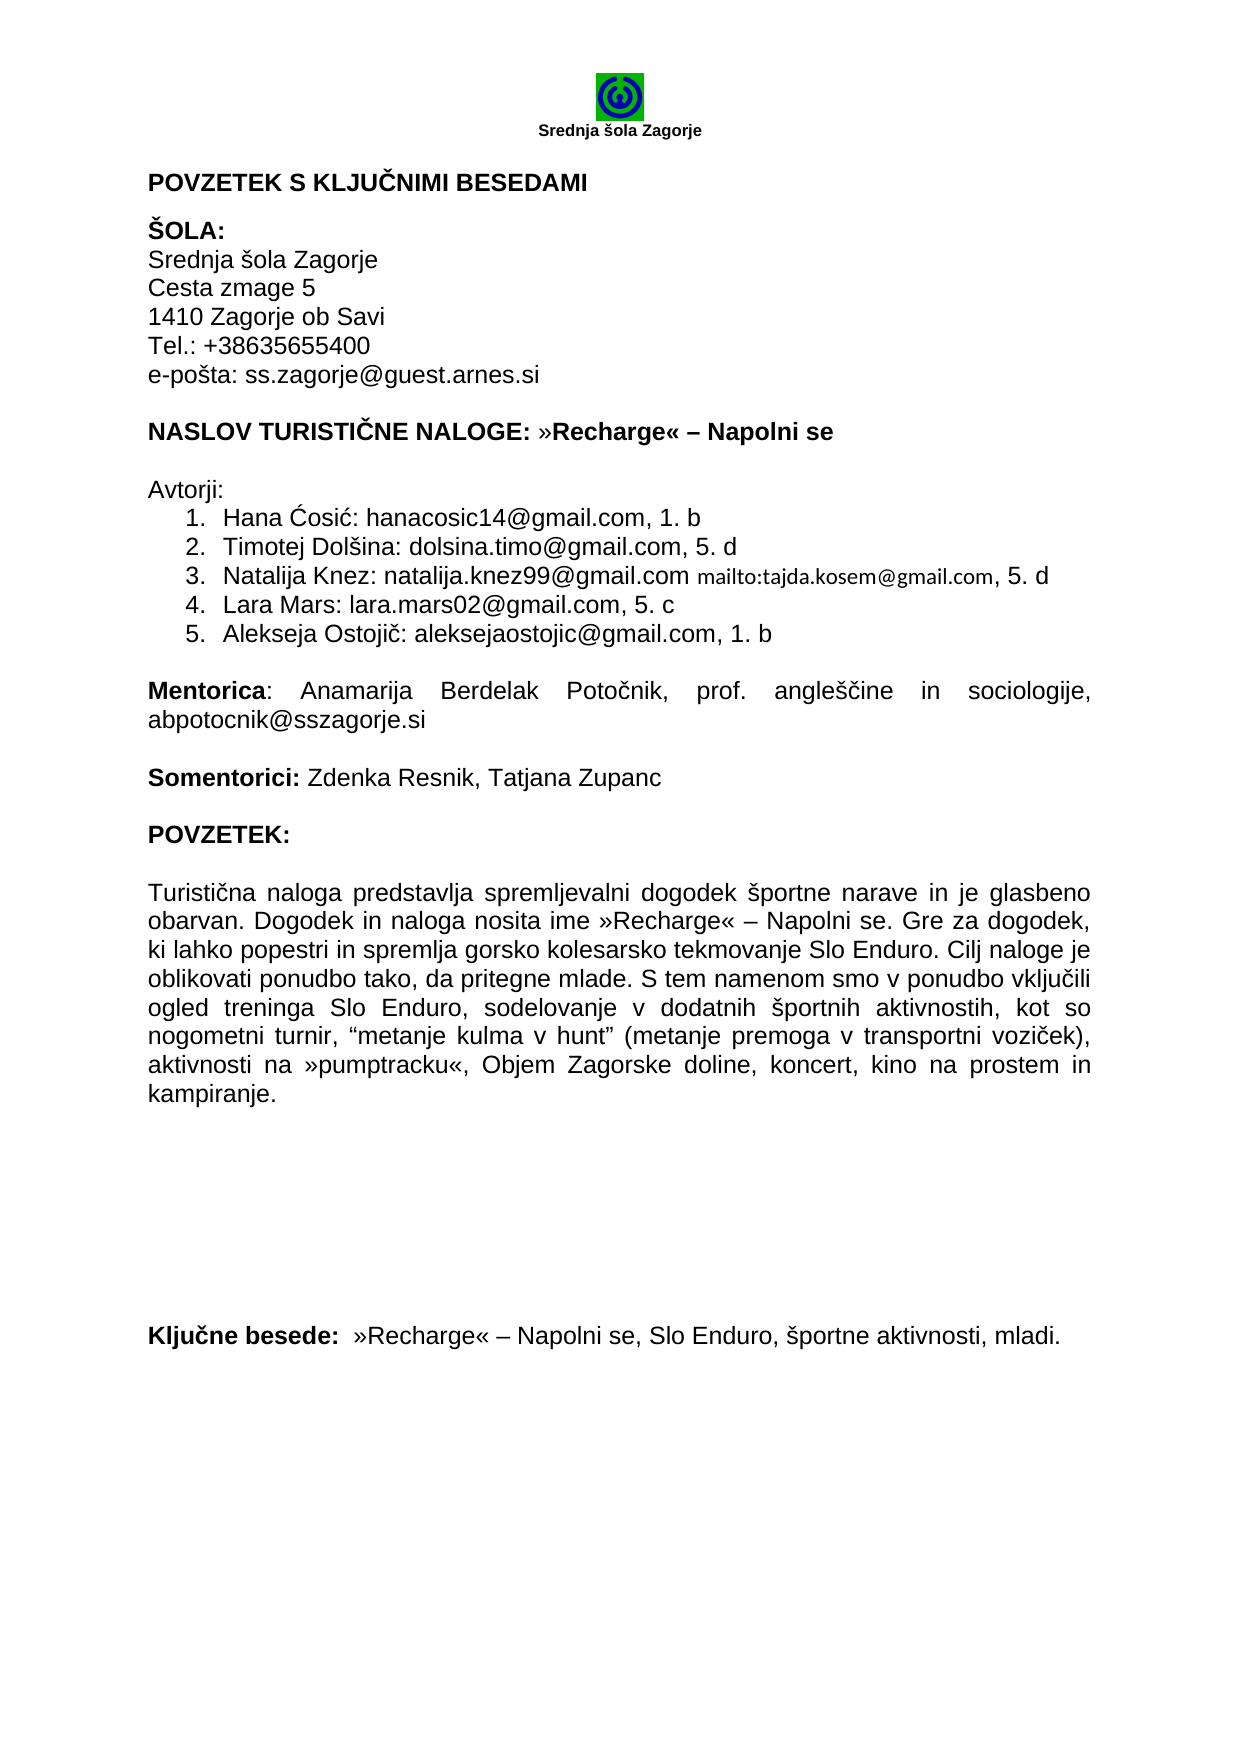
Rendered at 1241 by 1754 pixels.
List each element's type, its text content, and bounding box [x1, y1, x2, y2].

text 1410 Zagorje ob Savi [148, 302, 1093, 331]
list Timotej Dolšina: dolsina.timo@gmail.com, 5. d [185, 532, 1093, 561]
list Hana Ćosić: hanacosic14@gmail.com, 1. b [185, 503, 1093, 532]
text e-pošta: ss.zagorje@guest.arnes.si [148, 360, 1093, 388]
list Alekseja Ostojič: aleksejaostojic@gmail.com, 1. b [185, 619, 1093, 648]
text Mentorica: Anamarija Berdelak Potočnik, prof. angleščine in sociologije, abpotocnik@sszagorje.si [148, 676, 1093, 734]
text POVZETEK S KLJUČNIMI BESEDAMI [148, 168, 1093, 197]
text POVZETEK: [148, 820, 1093, 849]
text ŠOLA: [148, 216, 1093, 245]
text Ključne besede: »Recharge« – Napolni se, Slo Enduro, športne aktivnosti, mladi. [148, 1321, 1093, 1349]
text Tel.: +38635655400 [148, 331, 1093, 360]
text Srednja šola Zagorje [148, 245, 1093, 273]
text NASLOV TURISTIČNE NALOGE: »Recharge« – Napolni se [148, 417, 1093, 446]
list Lara Mars: lara.mars02@gmail.com, 5. c [185, 590, 1093, 619]
list Natalija Knez: natalija.knez99@gmail.com mailto:tajda.kosem@gmail.com, 5. d [185, 561, 1093, 590]
text Avtorji: [148, 475, 1093, 503]
text Turistična naloga predstavlja spremljevalni dogodek športne narave in je glasbeno obarvan. Dogodek in naloga nosita ime »Recharge« – Napolni se. Gre za dogodek, ki lahko popestri in spremlja gorsko kolesarsko tekmovanje Slo Enduro. Cilj naloge je oblikovati ponudbo tako, da pritegne mlade. S tem namenom smo v ponudbo vključili ogled treninga Slo Enduro, sodelovanje v dodatnih športnih aktivnostih, kot so nogometni turnir, “metanje kulma v hunt” (metanje premoga v transportni voziček), aktivnosti na »pumptracku«, Objem Zagorske doline, koncert, kino na prostem in kampiranje. [148, 878, 1093, 1108]
text Somentorici: Zdenka Resnik, Tatjana Zupanc [148, 763, 1093, 791]
picture [596, 73, 645, 121]
text Cesta zmage 5 [148, 273, 1093, 302]
